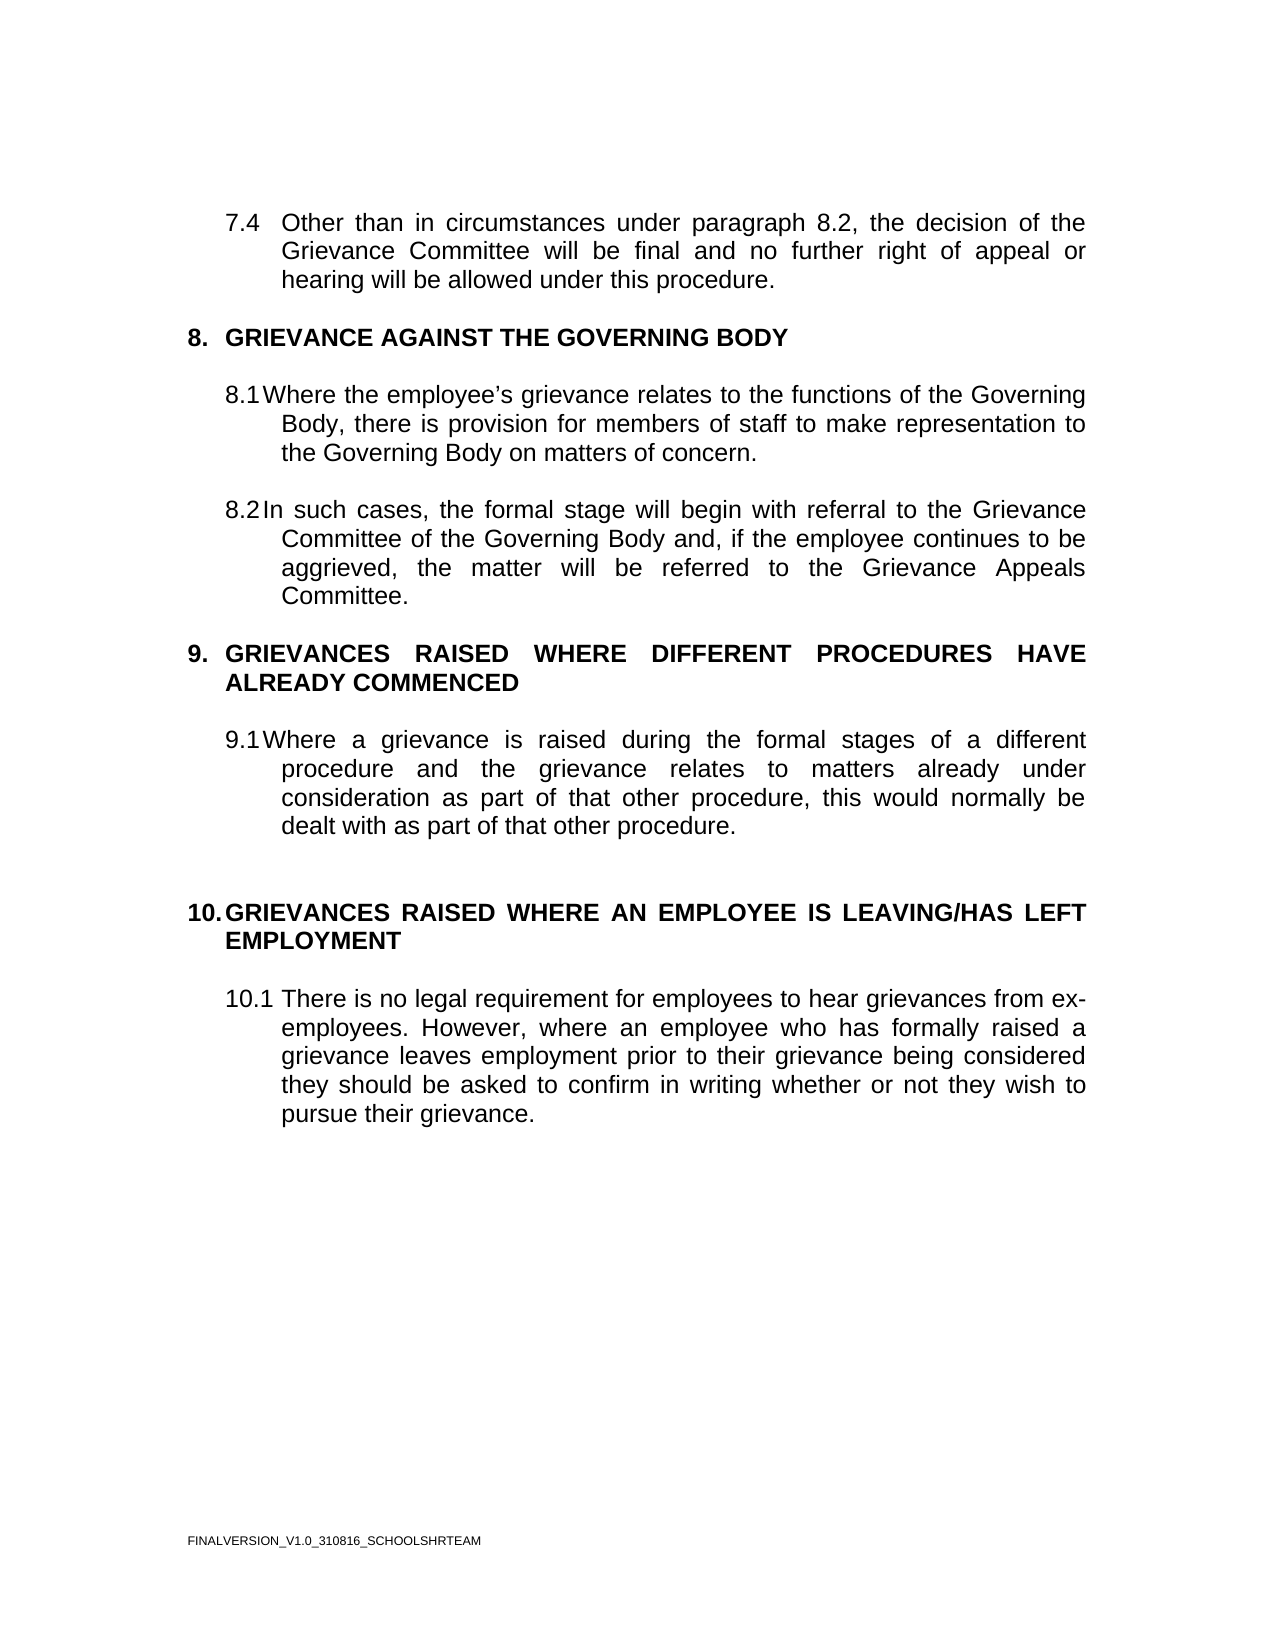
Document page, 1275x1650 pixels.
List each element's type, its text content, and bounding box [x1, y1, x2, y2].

text 10. GRIEVANCES RAISED WHERE AN EMPLOYEE IS LEAVING/HAS LEFT EMPLOYMENT [187, 897, 1087, 955]
text 8. GRIEVANCE AGAINST THE GOVERNING BODY [187, 322, 1087, 351]
list In such cases, the formal stage will begin with referral to the Grievance Committee of the Governing Body and, if the employee continues to be aggrieved, the matter will be referred to the Grievance Appeals Committee. [225, 495, 1087, 610]
text 7.4 Other than in circumstances under paragraph 8.2, the decision of the Grievance Committee will be final and no further right of appeal or hearing will be allowed under this procedure. [225, 207, 1087, 294]
list Where a grievance is raised during the formal stages of a different procedure and the grievance relates to matters already under consideration as part of that other procedure, this would normally be dealt with as part of that other procedure. [225, 725, 1087, 840]
text 9. GRIEVANCES RAISED WHERE DIFFERENT PROCEDURES HAVE ALREADY COMMENCED [187, 639, 1087, 696]
text 10.1 There is no legal requirement for employees to hear grievances from ex-employees. However, where an employee who has formally raised a grievance leaves employment prior to their grievance being considered they should be asked to confirm in writing whether or not they wish to pursue their grievance. [225, 984, 1087, 1127]
list Where the employee’s grievance relates to the functions of the Governing Body, there is provision for members of staff to make representation to the Governing Body on matters of concern. [225, 380, 1087, 466]
